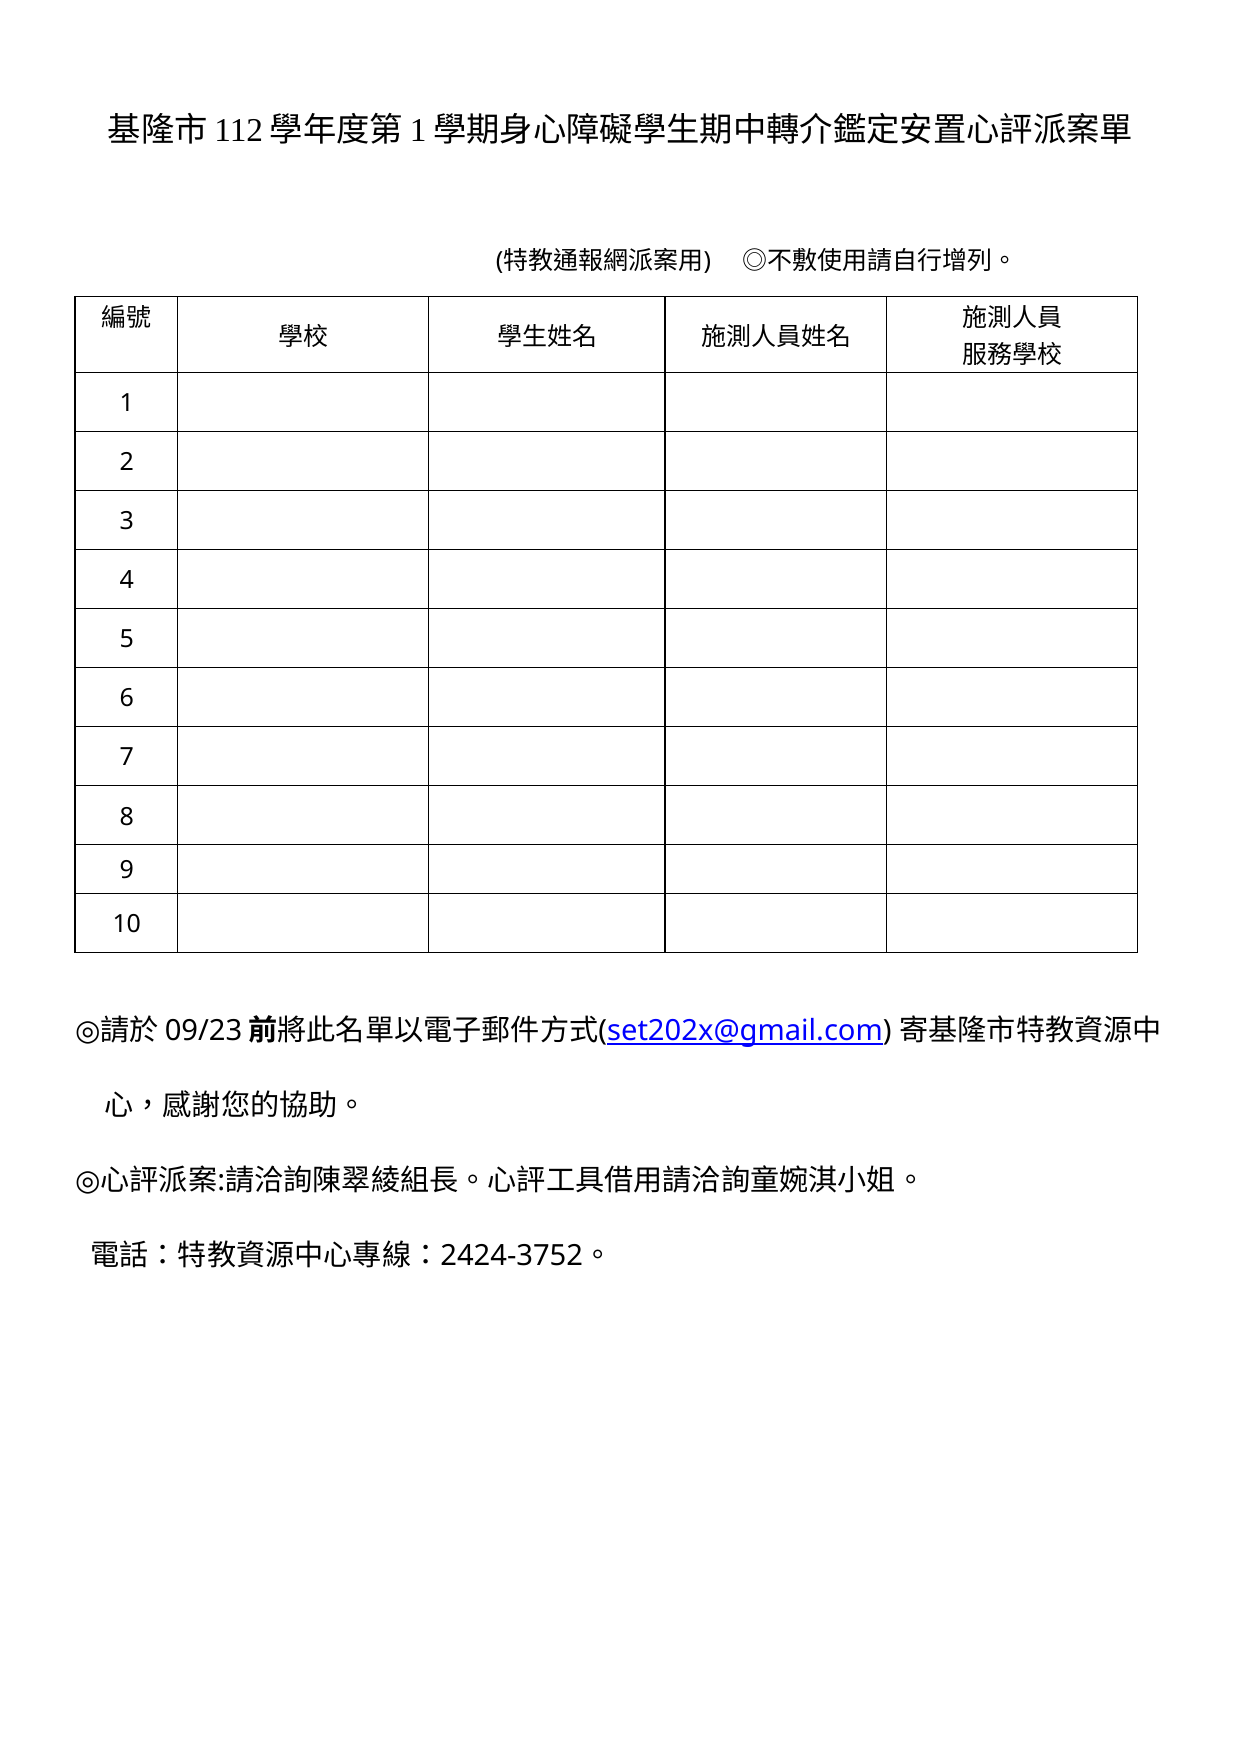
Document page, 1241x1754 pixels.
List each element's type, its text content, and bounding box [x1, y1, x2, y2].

table_cell [429, 727, 664, 785]
table_cell [429, 491, 664, 549]
table_cell [887, 609, 1137, 667]
text ◎請於09/23前將此名單以電子郵件方式(set202x@gmail.com) 寄基隆市特教資源中心，感謝您的協助。 [75, 991, 1165, 1141]
table_cell [178, 609, 428, 667]
table_cell [429, 894, 664, 952]
table_cell [666, 373, 886, 431]
text ◎心評派案:請洽詢陳翠綾組長。心評工具借用請洽詢童婉淇小姐。 [75, 1141, 1165, 1216]
table_cell [666, 727, 886, 785]
table_cell [429, 609, 664, 667]
table_cell 9 [76, 845, 177, 893]
table_cell [666, 432, 886, 490]
table_cell [887, 845, 1137, 893]
text 基隆市112學年度第1學期身心障礙學生期中轉介鑑定安置心評派案單 [75, 89, 1165, 164]
table_cell [178, 668, 428, 726]
table_cell [887, 491, 1137, 549]
table_cell [429, 845, 664, 893]
table_cell [666, 894, 886, 952]
table_cell [178, 894, 428, 952]
table_cell [666, 845, 886, 893]
table_cell [887, 432, 1137, 490]
table_cell [178, 432, 428, 490]
table_cell [178, 786, 428, 844]
table_cell 1 [76, 373, 177, 431]
table_cell [178, 845, 428, 893]
table_cell [887, 373, 1137, 431]
table_cell [666, 491, 886, 549]
table_cell [178, 550, 428, 608]
table_cell [178, 373, 428, 431]
table_cell [429, 432, 664, 490]
table_cell 2 [76, 432, 177, 490]
table_header 編號 [76, 297, 177, 372]
table_cell [666, 609, 886, 667]
table_cell 7 [76, 727, 177, 785]
table_header 學生姓名 [429, 297, 664, 372]
table_header 學校 [178, 297, 428, 372]
table_cell [887, 727, 1137, 785]
table_cell 8 [76, 786, 177, 844]
table_header 施測人員 服務學校 [887, 297, 1137, 372]
text 電話：特教資源中心專線：2424-3752。 [75, 1216, 1165, 1291]
table_header 施測人員姓名 [666, 297, 886, 372]
table_cell [666, 786, 886, 844]
table_cell 4 [76, 550, 177, 608]
table_cell [887, 786, 1137, 844]
table_cell 10 [76, 894, 177, 952]
table_cell [887, 894, 1137, 952]
text (特教通報網派案用) ◎不敷使用請自行增列。 [75, 239, 1165, 277]
table_cell [666, 550, 886, 608]
table_cell [429, 373, 664, 431]
table_cell 5 [76, 609, 177, 667]
table_cell [887, 668, 1137, 726]
table_cell [429, 668, 664, 726]
table_cell [666, 668, 886, 726]
table_cell 3 [76, 491, 177, 549]
table_cell [429, 786, 664, 844]
table_cell [887, 550, 1137, 608]
table_cell [429, 550, 664, 608]
table_cell [178, 727, 428, 785]
table_cell 6 [76, 668, 177, 726]
table_cell [178, 491, 428, 549]
